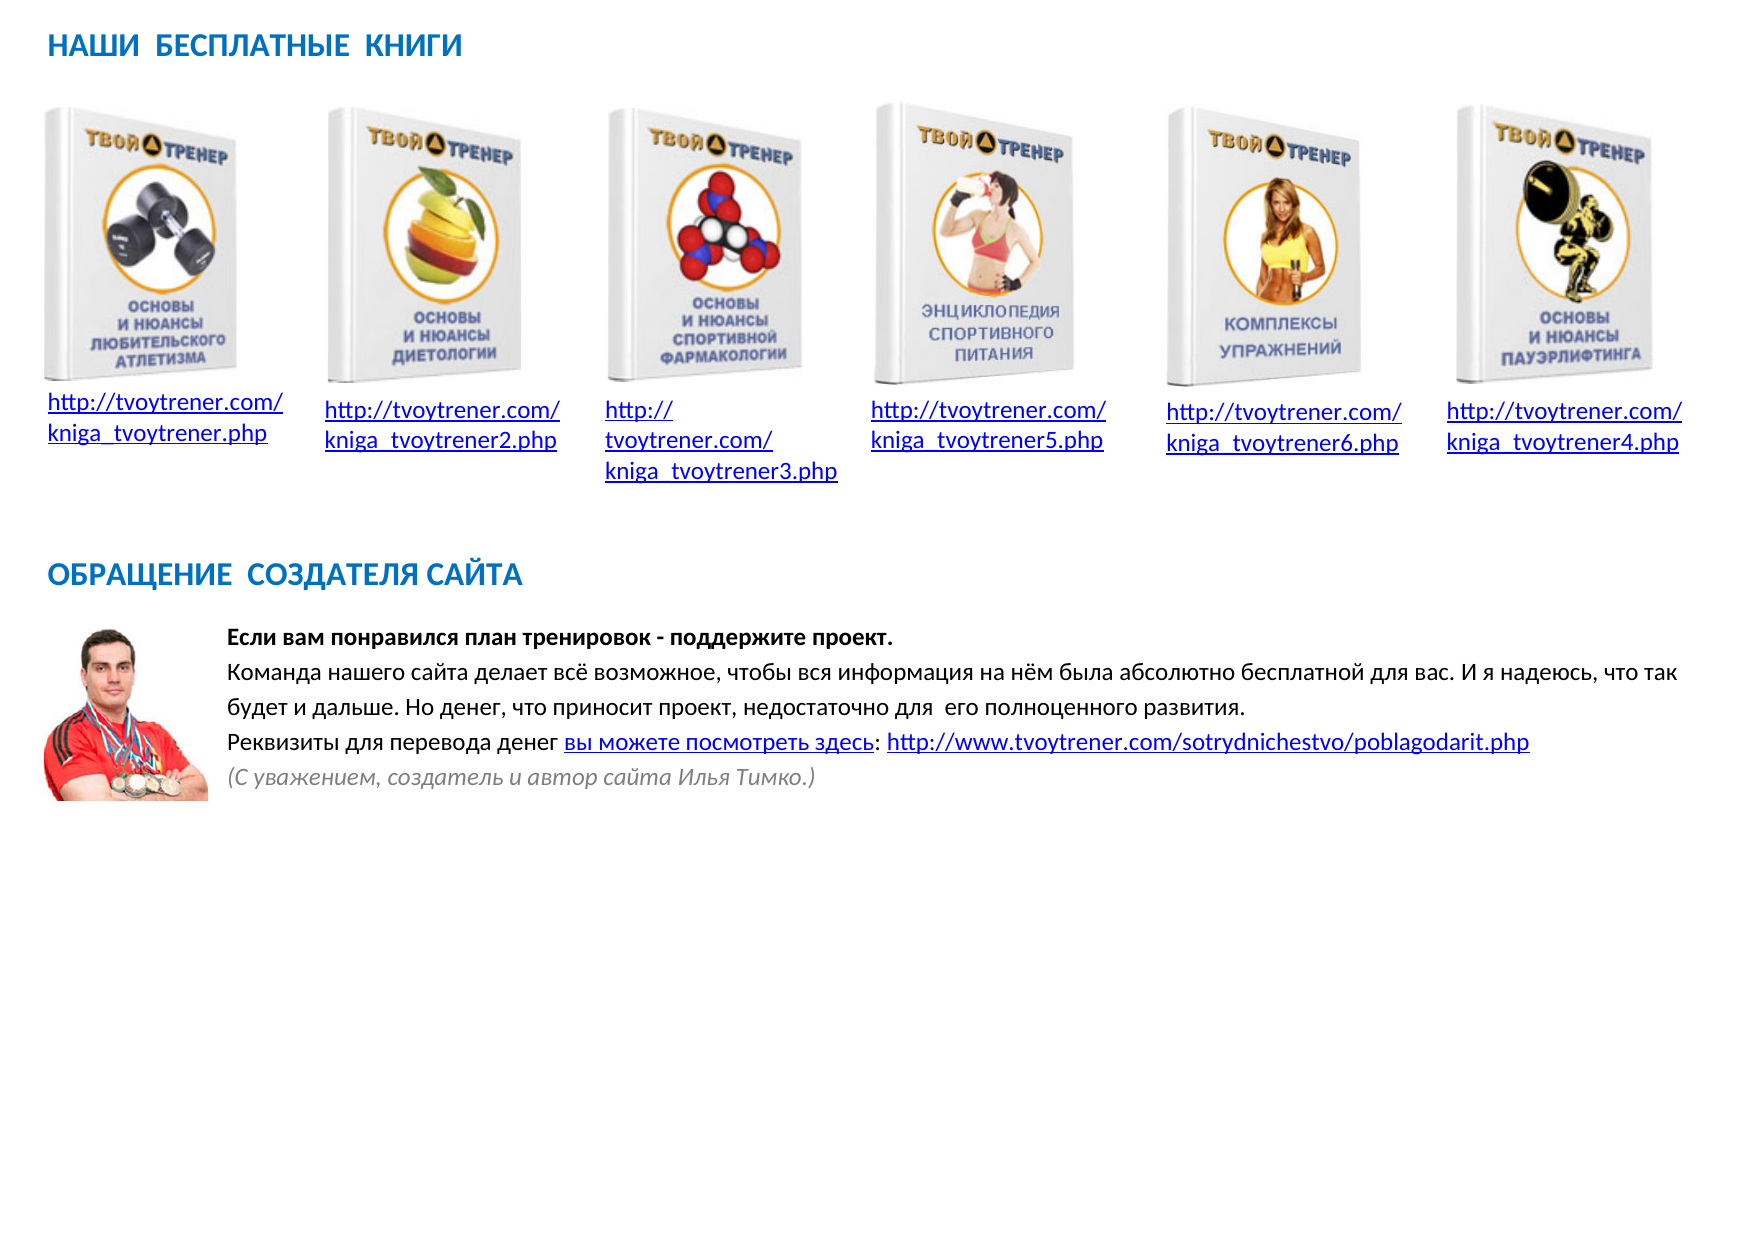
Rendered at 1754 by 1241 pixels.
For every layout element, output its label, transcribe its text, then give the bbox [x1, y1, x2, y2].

table_header http://tvoytrener.com/kniga_tvoytrener4.php [1435, 91, 1716, 485]
picture [1166, 104, 1362, 387]
text Реквизиты для перевода денег вы можете посмотреть здесь: http://www.tvoytrener.com/sotrydnichestvo/poblagodarit.php [209, 726, 1707, 756]
picture [607, 108, 803, 382]
table_header http://tvoytrener.com/kniga_tvoytrener5.php [859, 91, 1155, 485]
text (С уважением, создатель и автор сайта Илья Тимко.) [209, 761, 1707, 791]
text НАШИ БЕСПЛАТНЫЕ КНИГИ [47, 24, 1707, 64]
text Если вам понравился план тренировок - поддержите проект. Команда нашего сайта делает всё возможное, чтобы вся информация на нём была абсолютно бесплатной для вас. И я надеюсь, что так будет и дальше. Но денег, что приносит проект, недостаточно для его полноценного развития. [47, 621, 1707, 721]
picture [1456, 104, 1653, 384]
picture [327, 107, 522, 383]
picture [43, 628, 209, 801]
table_header http://tvoytrener.com/kniga_tvoytrener.php [36, 91, 313, 485]
table_header http://tvoytrener.com/kniga_tvoytrener2.php [313, 91, 593, 485]
table_header http://tvoytrener.com/kniga_tvoytrener6.php [1155, 91, 1435, 485]
table_header http://tvoytrener.com/kniga_tvoytrener3.php [594, 91, 859, 485]
text ОБРАЩЕНИЕ СОЗДАТЕЛЯ САЙТА [47, 553, 1707, 594]
picture [873, 102, 1075, 385]
picture [43, 107, 238, 381]
